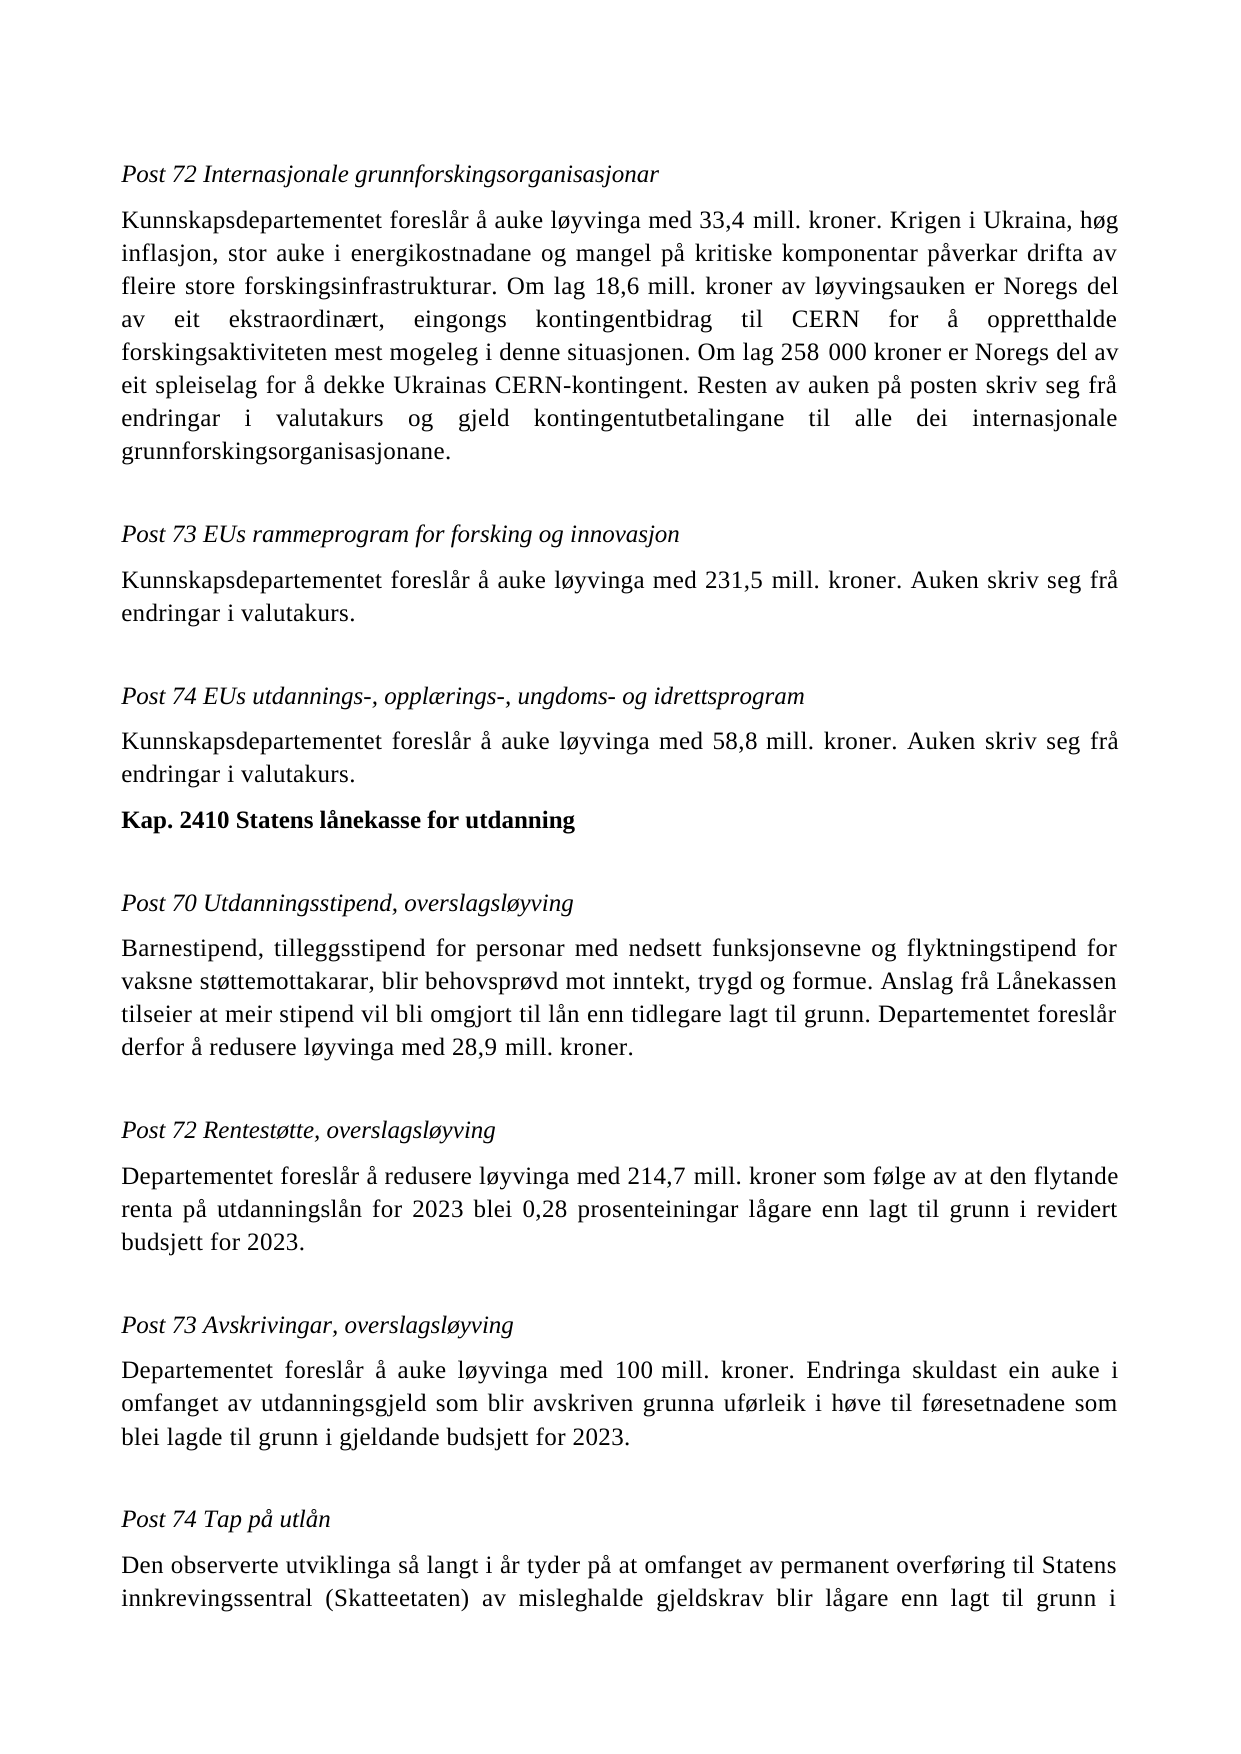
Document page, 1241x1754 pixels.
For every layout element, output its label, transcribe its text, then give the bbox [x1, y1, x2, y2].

text Barnestipend, tilleggsstipend for personar med nedsett funksjonsevne og flyktningstipend for vaksne støttemottakarar, blir behovsprøvd mot inntekt, trygd og formue. Anslag frå Lånekassen tilseier at meir stipend vil bli omgjort til lån enn tidlegare lagt til grunn. Departementet foreslår derfor å redusere løyvinga med 28,9 mill. kroner. [121, 933, 1119, 1061]
text Kunnskapsdepartementet foreslår å auke løyvinga med 231,5 mill. kroner. Auken skriv seg frå endringar i valutakurs. [121, 565, 1119, 626]
text Departementet foreslår å redusere løyvinga med 214,7 mill. kroner som følge av at den flytande renta på utdanningslån for 2023 blei 0,28 prosenteiningar lågare enn lagt til grunn i revidert budsjett for 2023. [121, 1161, 1119, 1256]
text Post 74 EUs utdannings-, opplærings-, ungdoms- og idrettsprogram [121, 681, 1119, 709]
text Post 73 Avskrivingar, overslagsløyving [121, 1310, 1119, 1339]
text Kunnskapsdepartementet foreslår å auke løyvinga med 58,8 mill. kroner. Auken skriv seg frå endringar i valutakurs. [121, 726, 1119, 788]
text Kunnskapsdepartementet foreslår å auke løyvinga med 33,4 mill. kroner. Krigen i Ukraina, høg inflasjon, stor auke i energikostnadane og mangel på kritiske komponentar påverkar drifta av fleire store forskingsinfrastrukturar. Om lag 18,6 mill. kroner av løyvingsauken er Noregs del av eit ekstraordinært, eingongs kontingentbidrag til CERN for å oppretthalde forskingsaktiviteten mest mogeleg i denne situasjonen. Om lag 258 000 kroner er Noregs del av eit spleiselag for å dekke Ukrainas CERN-kontingent. Resten av auken på posten skriv seg frå endringar i valutakurs og gjeld kontingentutbetalingane til alle dei internasjonale grunnforskingsorganisasjonane. [121, 205, 1119, 465]
text Post 73 EUs rammeprogram for forsking og innovasjon [121, 519, 1119, 548]
text Post 72 Rentestøtte, overslagsløyving [121, 1115, 1119, 1144]
text Departementet foreslår å auke løyvinga med 100 mill. kroner. Endringa skuldast ein auke i omfanget av utdanningsgjeld som blir avskriven grunna uførleik i høve til føresetnadene som blei lagde til grunn i gjeldande budsjett for 2023. [121, 1356, 1119, 1450]
text Post 74 Tap på utlån [121, 1504, 1119, 1533]
text Kap. 2410 Statens lånekasse for utdanning [121, 805, 1119, 833]
text Post 72 Internasjonale grunnforskingsorganisasjonar [121, 159, 1119, 188]
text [121, 1550, 1119, 1612]
text Post 70 Utdanningsstipend, overslagsløyving [121, 888, 1119, 917]
